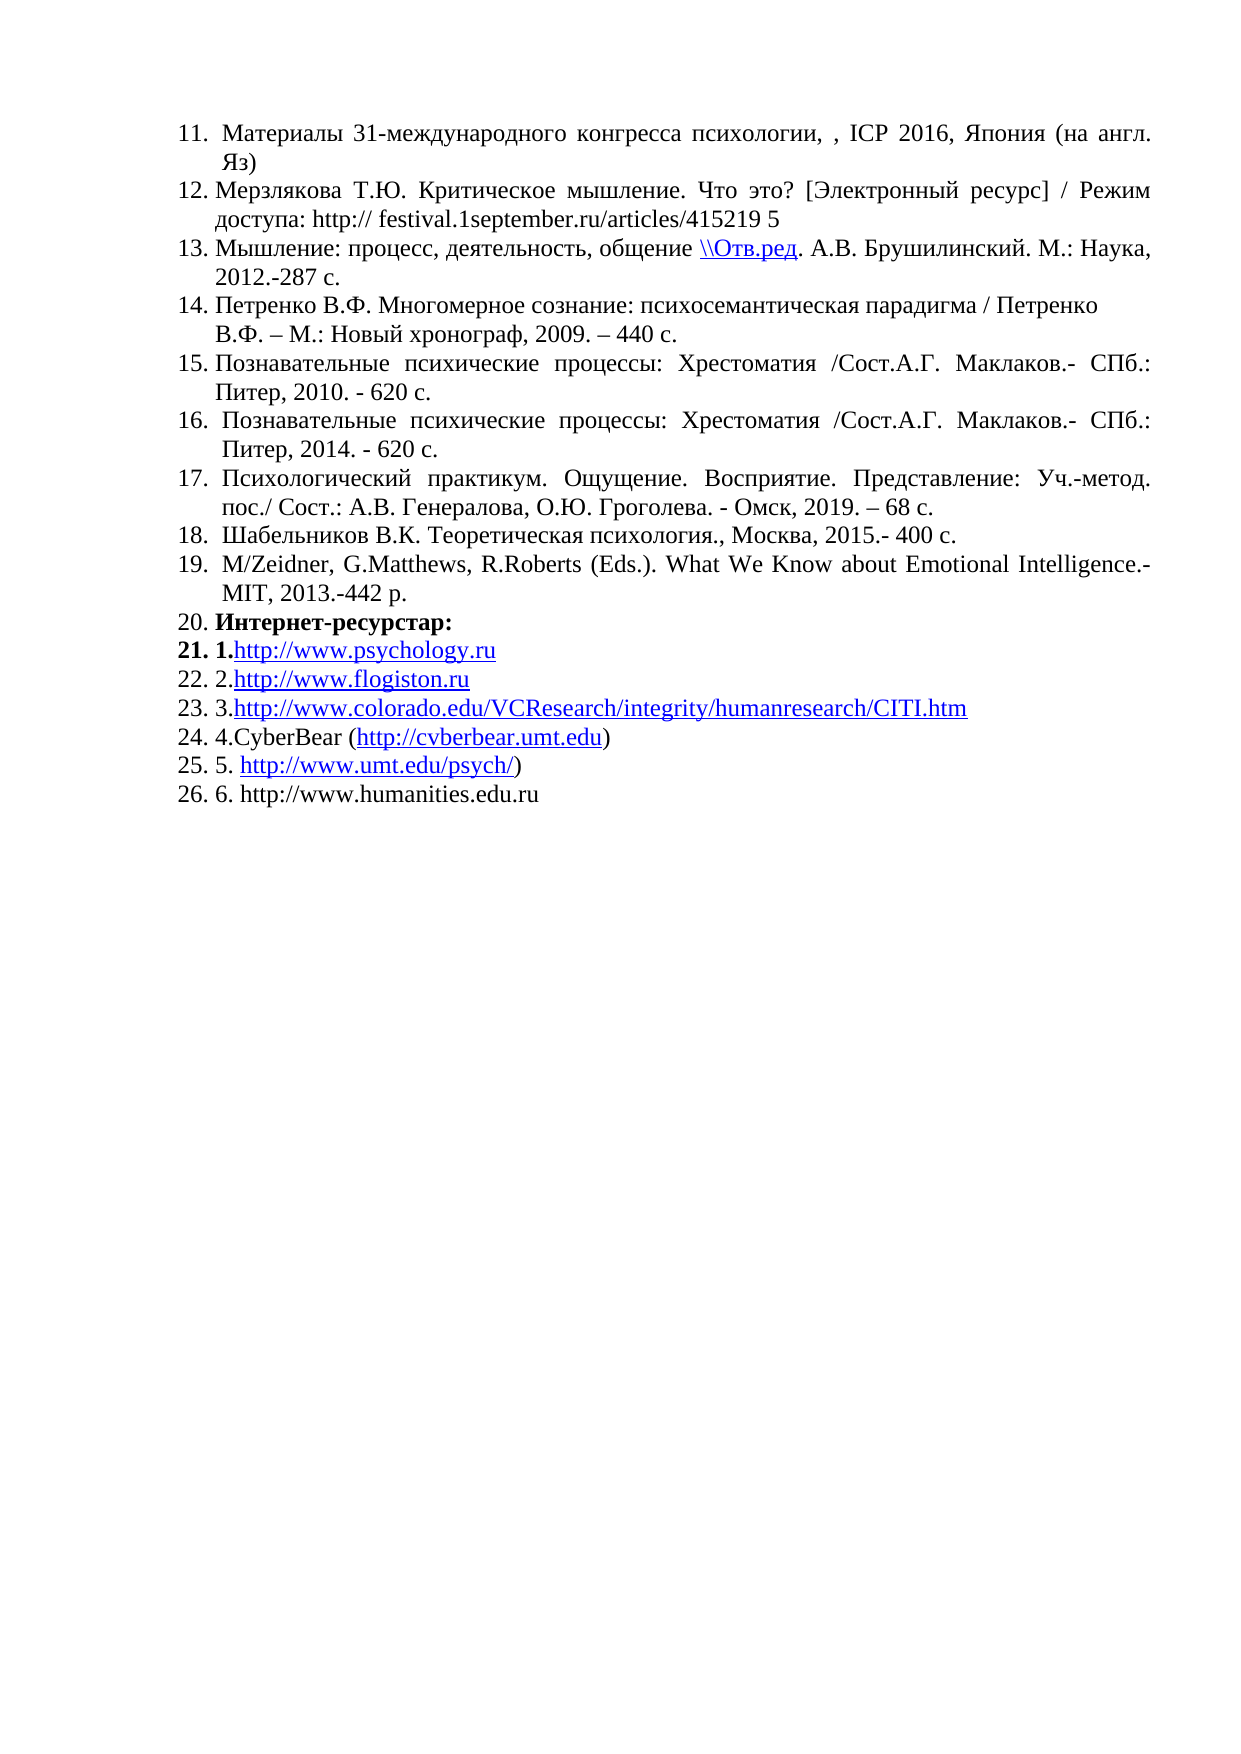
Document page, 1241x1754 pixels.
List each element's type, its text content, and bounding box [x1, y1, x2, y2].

list M/Zeidner, G.Matthews, R.Roberts (Eds.). What We Know about Emotional Intelligence.-MIT, 2013.-442 p. [177, 549, 1152, 607]
list 4.CyberBear (http://cvberbear.umt.edu) [177, 722, 1152, 751]
list 3.http://www.colorado.edu/VCResearch/integrity/humanresearch/CITI.htm [177, 693, 1152, 722]
list Познавательные психические процессы: Хрестоматия /Сост.А.Г. Маклаков.- СПб.: Питер, 2010. - 620 с. [177, 348, 1152, 406]
list Петренко В.Ф. Многомерное сознание: психосемантическая парадигма / Петренко В.Ф. – М.: Новый хронограф, 2009. – 440 с. [177, 291, 1152, 348]
list Мерзлякова Т.Ю. Критическое мышление. Что это? [Электронный ресурс] / Режим доступа: http:// festival.1september.ru/articles/415219 5 [177, 176, 1152, 233]
list 6. http://www.humanities.edu.ru [177, 779, 1152, 808]
list Познавательные психические процессы: Хрестоматия /Сост.А.Г. Маклаков.- СПб.: Питер, 2014. - 620 с. [177, 406, 1152, 463]
list 5. http://www.umt.edu/psych/) [177, 751, 1152, 779]
list Шабельников В.К. Теоретическая психология., Москва, 2015.- 400 с. [177, 521, 1152, 549]
list Психологический практикум. Ощущение. Восприятие. Представление: Уч.-метод. пос./ Сост.: А.В. Генералова, О.Ю. Гроголева. - Омск, 2019. – 68 с. [177, 463, 1152, 521]
list 1.http://www.psychology.ru [177, 636, 1152, 664]
list Материалы 31-международного конгресса психологии, , ICP 2016, Япония (на англ. Яз) [177, 118, 1152, 176]
title Мышление: процесс, деятельность, общение \\Отв.ред. А.В. Брушилинский. М.: Наука, 2012.-287 с. [177, 233, 1152, 291]
list Интернет-ресурстар: [177, 607, 1152, 636]
list 2.http://www.flogiston.ru [177, 664, 1152, 693]
